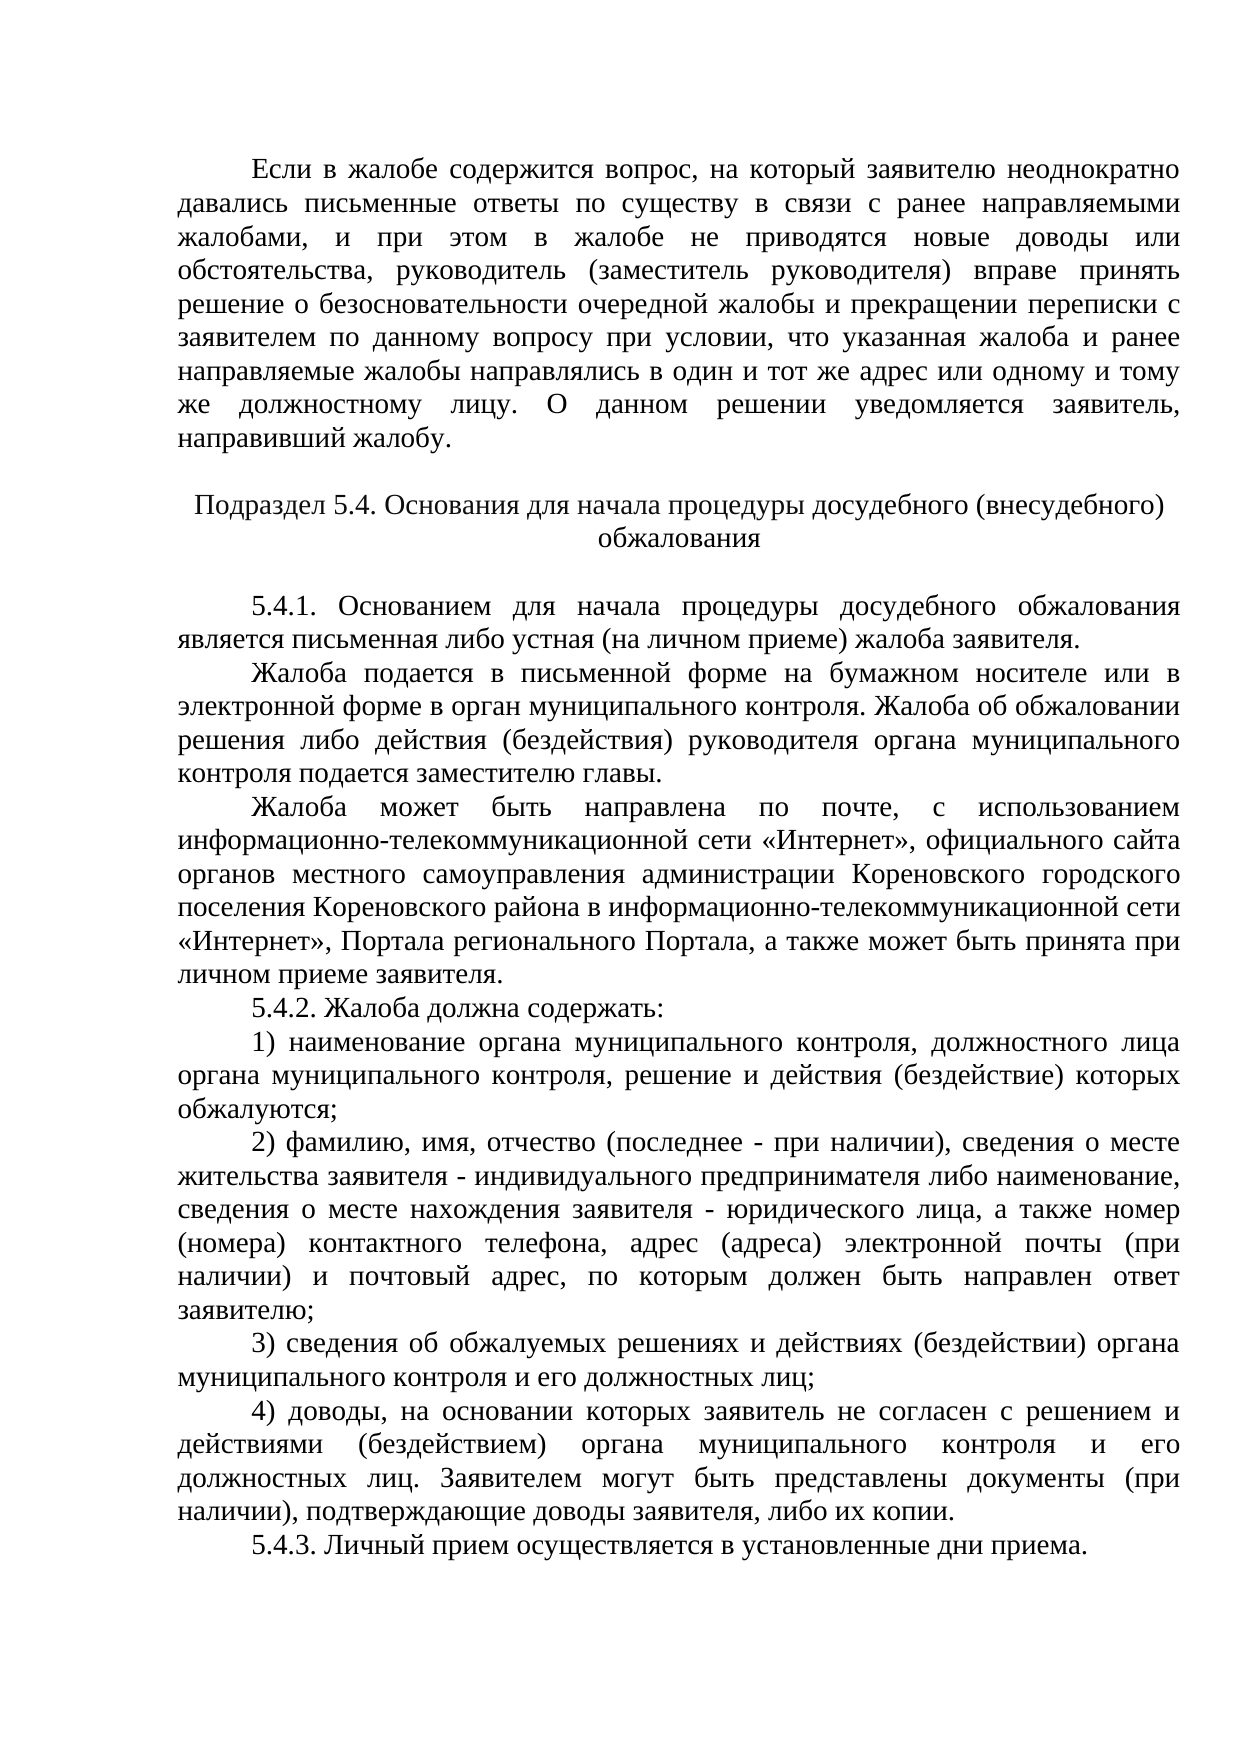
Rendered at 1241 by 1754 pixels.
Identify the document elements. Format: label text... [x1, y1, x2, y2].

text 4) доводы, на основании которых заявитель не согласен с решением и действиями (бездействием) органа муниципального контроля и его должностных лиц. Заявителем могут быть представлены документы (при наличии), подтверждающие доводы заявителя, либо их копии. [177, 1393, 1181, 1527]
text Если в жалобе содержится вопрос, на который заявителю неоднократно давались письменные ответы по существу в связи с ранее направляемыми жалобами, и при этом в жалобе не приводятся новые доводы или обстоятельства, руководитель (заместитель руководителя) вправе принять решение о безосновательности очередной жалобы и прекращении переписки с заявителем по данному вопросу при условии, что указанная жалоба и ранее направляемые жалобы направлялись в один и тот же адрес или одному и тому же должностному лицу. О данном решении уведомляется заявитель, направивший жалобу. [177, 152, 1181, 453]
text Подраздел 5.4. Основания для начала процедуры досудебного (внесудебного) обжалования [177, 487, 1181, 554]
text 5.4.1. Основанием для начала процедуры досудебного обжалования является письменная либо устная (на личном приеме) жалоба заявителя. [177, 588, 1181, 655]
text 5.4.2. Жалоба должна содержать: [177, 990, 1181, 1024]
text 1) наименование органа муниципального контроля, должностного лица органа муниципального контроля, решение и действия (бездействие) которых обжалуются; [177, 1024, 1181, 1124]
text Жалоба подается в письменной форме на бумажном носителе или в электронной форме в орган муниципального контроля. Жалоба об обжаловании решения либо действия (бездействия) руководителя органа муниципального контроля подается заместителю главы. [177, 655, 1181, 789]
text 3) сведения об обжалуемых решениях и действиях (бездействии) органа муниципального контроля и его должностных лиц; [177, 1326, 1181, 1393]
text Жалоба может быть направлена по почте, с использованием информационно-телекоммуникационной сети «Интернет», официального сайта органов местного самоуправления администрации Кореновского городского поселения Кореновского района в информационно-телекоммуникационной сети «Интернет», Портала регионального Портала, а также может быть принята при личном приеме заявителя. [177, 789, 1181, 990]
text 5.4.3. Личный прием осуществляется в установленные дни приема. [177, 1527, 1181, 1560]
text 2) фамилию, имя, отчество (последнее - при наличии), сведения о месте жительства заявителя - индивидуального предпринимателя либо наименование, сведения о месте нахождения заявителя - юридического лица, а также номер (номера) контактного телефона, адрес (адреса) электронной почты (при наличии) и почтовый адрес, по которым должен быть направлен ответ заявителю; [177, 1124, 1181, 1326]
